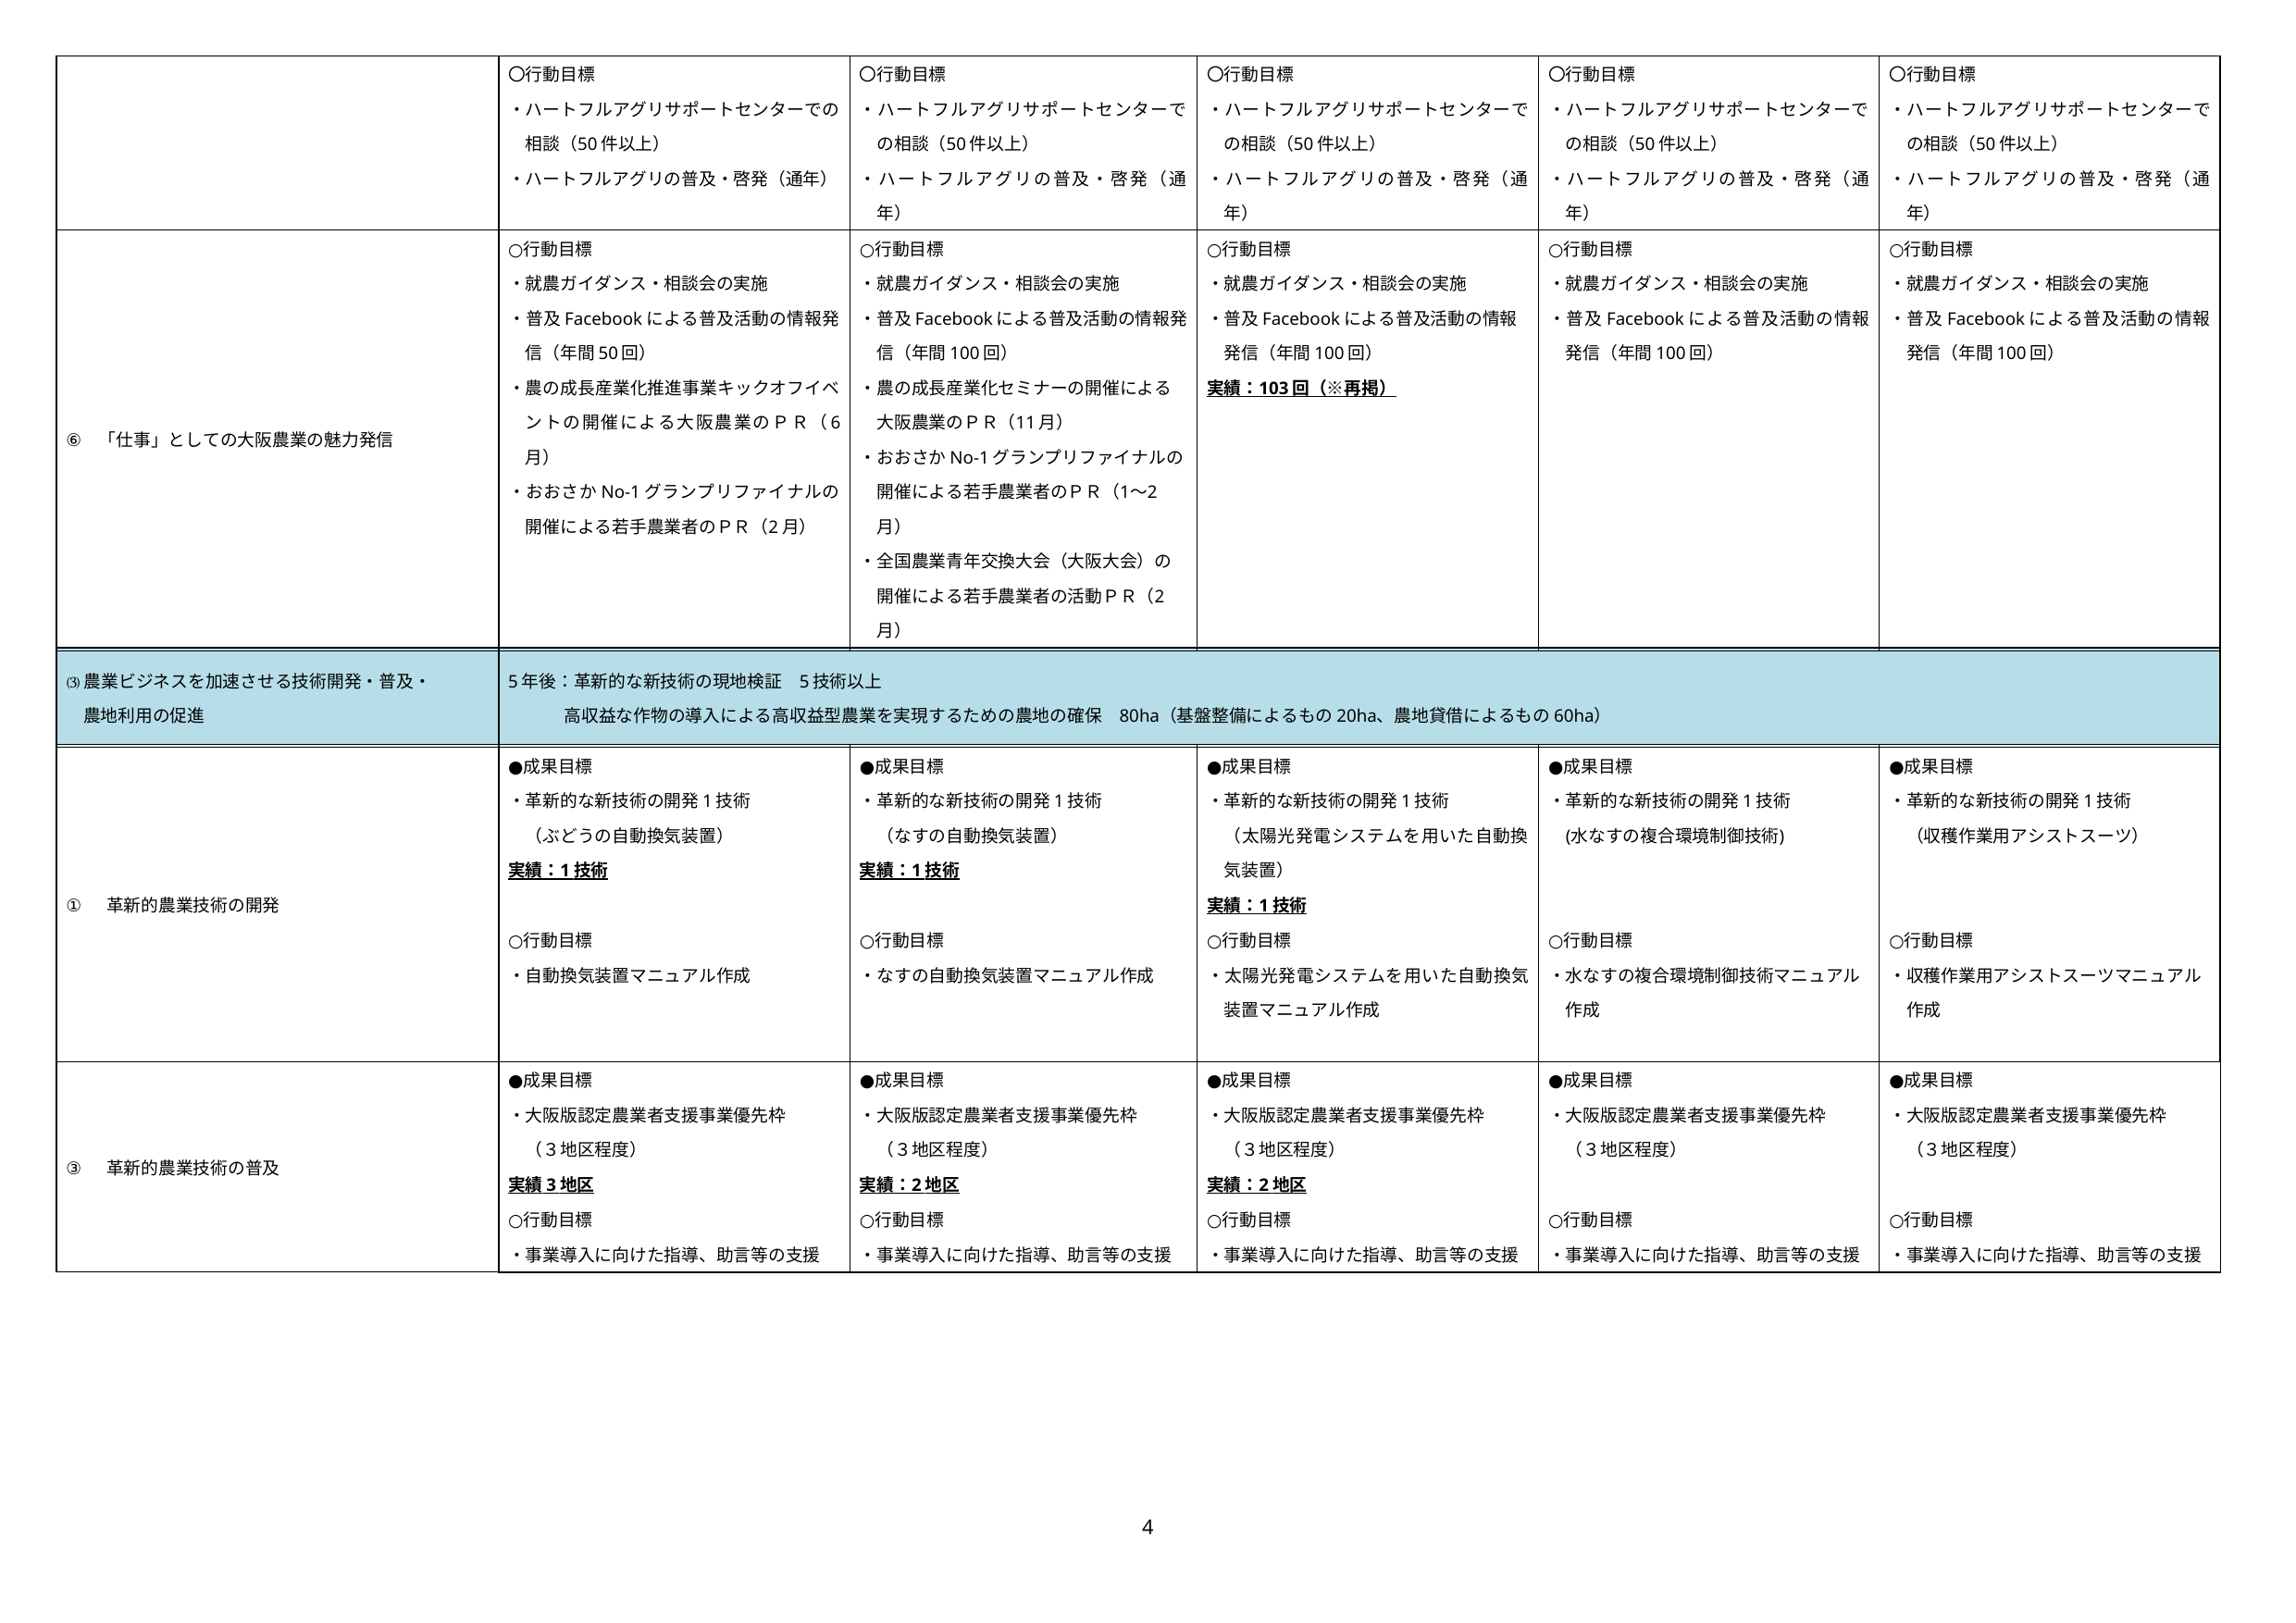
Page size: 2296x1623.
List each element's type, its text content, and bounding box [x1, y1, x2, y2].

table_cell ●成果目標 ・大阪版認定農業者支援事業優先枠 （３地区程度） 実績：2地区 [850, 1062, 1197, 1201]
table_cell ○行動目標 ・事業導入に向けた指導、助言等の支援 [1198, 1201, 1538, 1271]
table_cell ●成果目標 ・大阪版認定農業者支援事業優先枠 （３地区程度） [1880, 1062, 2220, 1201]
table_cell ⑶農業ビジネスを加速させる技術開発・普及・ 農地利用の促進 [57, 651, 498, 744]
table_cell ○行動目標 ・なすの自動換気装置マニュアル作成 [850, 922, 1197, 1061]
table_cell 〇行動目標 ・ハートフルアグリサポートセンターでの相談（50件以上） ・ハートフルアグリの普及・啓発（通年） [1539, 56, 1879, 229]
table_cell ○行動目標 ・自動換気装置マニュアル作成 [500, 922, 850, 1061]
table_cell ●成果目標 ・革新的な新技術の開発1技術 (水なすの複合環境制御技術) [1539, 748, 1879, 922]
table_cell ●成果目標 ・革新的な新技術の開発1技術 （ぶどうの自動換気装置） 実績：1技術 [500, 748, 850, 922]
table_cell 革新的農業技術の普及 [57, 1062, 498, 1271]
table_cell 〇行動目標 ・ハートフルアグリサポートセンターでの相談（50件以上） ・ハートフルアグリの普及・啓発（通年） [500, 56, 850, 229]
table_cell ○行動目標 ・事業導入に向けた指導、助言等の支援 [1880, 1201, 2220, 1271]
table_cell 革新的農業技術の開発 [57, 748, 498, 1061]
table_cell ●成果目標 ・大阪版認定農業者支援事業優先枠 （３地区程度） 実績：2地区 [1198, 1062, 1538, 1201]
table_cell ●成果目標 ・革新的な新技術の開発1技術 （収穫作業用アシストスーツ） [1880, 748, 2219, 922]
table_cell ○行動目標 ・事業導入に向けた指導、助言等の支援 [1539, 1201, 1879, 1271]
table_cell ○行動目標 ・就農ガイダンス・相談会の実施 ・普及Facebookによる普及活動の情報発信（年間100回） [1539, 230, 1879, 647]
table_cell ●成果目標 ・革新的な新技術の開発1技術 （太陽光発電システムを用いた自動換気装置） 実績：1技術 [1198, 748, 1538, 922]
table_cell ●成果目標 ・大阪版認定農業者支援事業優先枠 （３地区程度） [1539, 1062, 1879, 1201]
table_cell ●成果目標 ・革新的な新技術の開発1技術 （なすの自動換気装置） 実績：1技術 [850, 748, 1197, 922]
table_cell 〇行動目標 ・ハートフルアグリサポートセンターでの相談（50件以上） ・ハートフルアグリの普及・啓発（通年） [1198, 56, 1538, 229]
table_cell 〇行動目標 ・ハートフルアグリサポートセンターでの相談（50件以上） ・ハートフルアグリの普及・啓発（通年） [850, 56, 1197, 229]
table_cell ●成果目標 ・大阪版認定農業者支援事業優先枠 （３地区程度） 実績3地区 [500, 1062, 850, 1201]
table_cell 〇行動目標 ・ハートフルアグリサポートセンターでの相談（50件以上） ・ハートフルアグリの普及・啓発（通年） [1880, 56, 2219, 229]
table_cell ○行動目標 ・事業導入に向けた指導、助言等の支援 [500, 1201, 850, 1271]
table_cell ○行動目標 ・事業導入に向けた指導、助言等の支援 [850, 1201, 1197, 1271]
table_cell ○行動目標 ・収穫作業用アシストスーツマニュアル 作成 [1880, 922, 2219, 1061]
table_cell ○行動目標 ・就農ガイダンス・相談会の実施 ・普及Facebookによる普及活動の情報発信（年間100回） 実績：103回（※再掲） [1198, 230, 1538, 647]
table_cell ○行動目標 ・就農ガイダンス・相談会の実施 ・普及Facebookによる普及活動の情報発信（年間100回） [1880, 230, 2219, 647]
table_cell ○行動目標 ・就農ガイダンス・相談会の実施 ・普及Facebookによる普及活動の情報発信（年間50回） ・農の成長産業化推進事業キックオフイベントの開催による大阪農業のＰＲ（6月） ・おおさかNo-1グランプリファイナルの開催による若手農業者のＰＲ（2月） [500, 230, 850, 647]
table_cell ⑥ 「仕事」としての大阪農業の魅力発信 [57, 230, 498, 647]
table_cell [57, 56, 498, 229]
table_cell ○行動目標 ・水なすの複合環境制御技術マニュアル 作成 [1539, 922, 1879, 1061]
table_cell ○行動目標 ・就農ガイダンス・相談会の実施 ・普及Facebookによる普及活動の情報発信（年間100回） ・農の成長産業化セミナーの開催による大阪農業のＰＲ（11月） ・おおさかNo-1グランプリファイナルの開催による若手農業者のＰＲ（1～2月） ・全国農業青年交換大会（大阪大会）の開催による若手農業者の活動ＰＲ（2月） [850, 230, 1197, 647]
table_cell 5年後：革新的な新技術の現地検証 5技術以上 高収益な作物の導入による高収益型農業を実現するための農地の確保 80ha（基盤整備によるもの20ha、農地貸借によるもの60ha） [500, 651, 2219, 744]
table_cell ○行動目標 ・太陽光発電システムを用いた自動換気装置マニュアル作成 [1198, 922, 1538, 1061]
